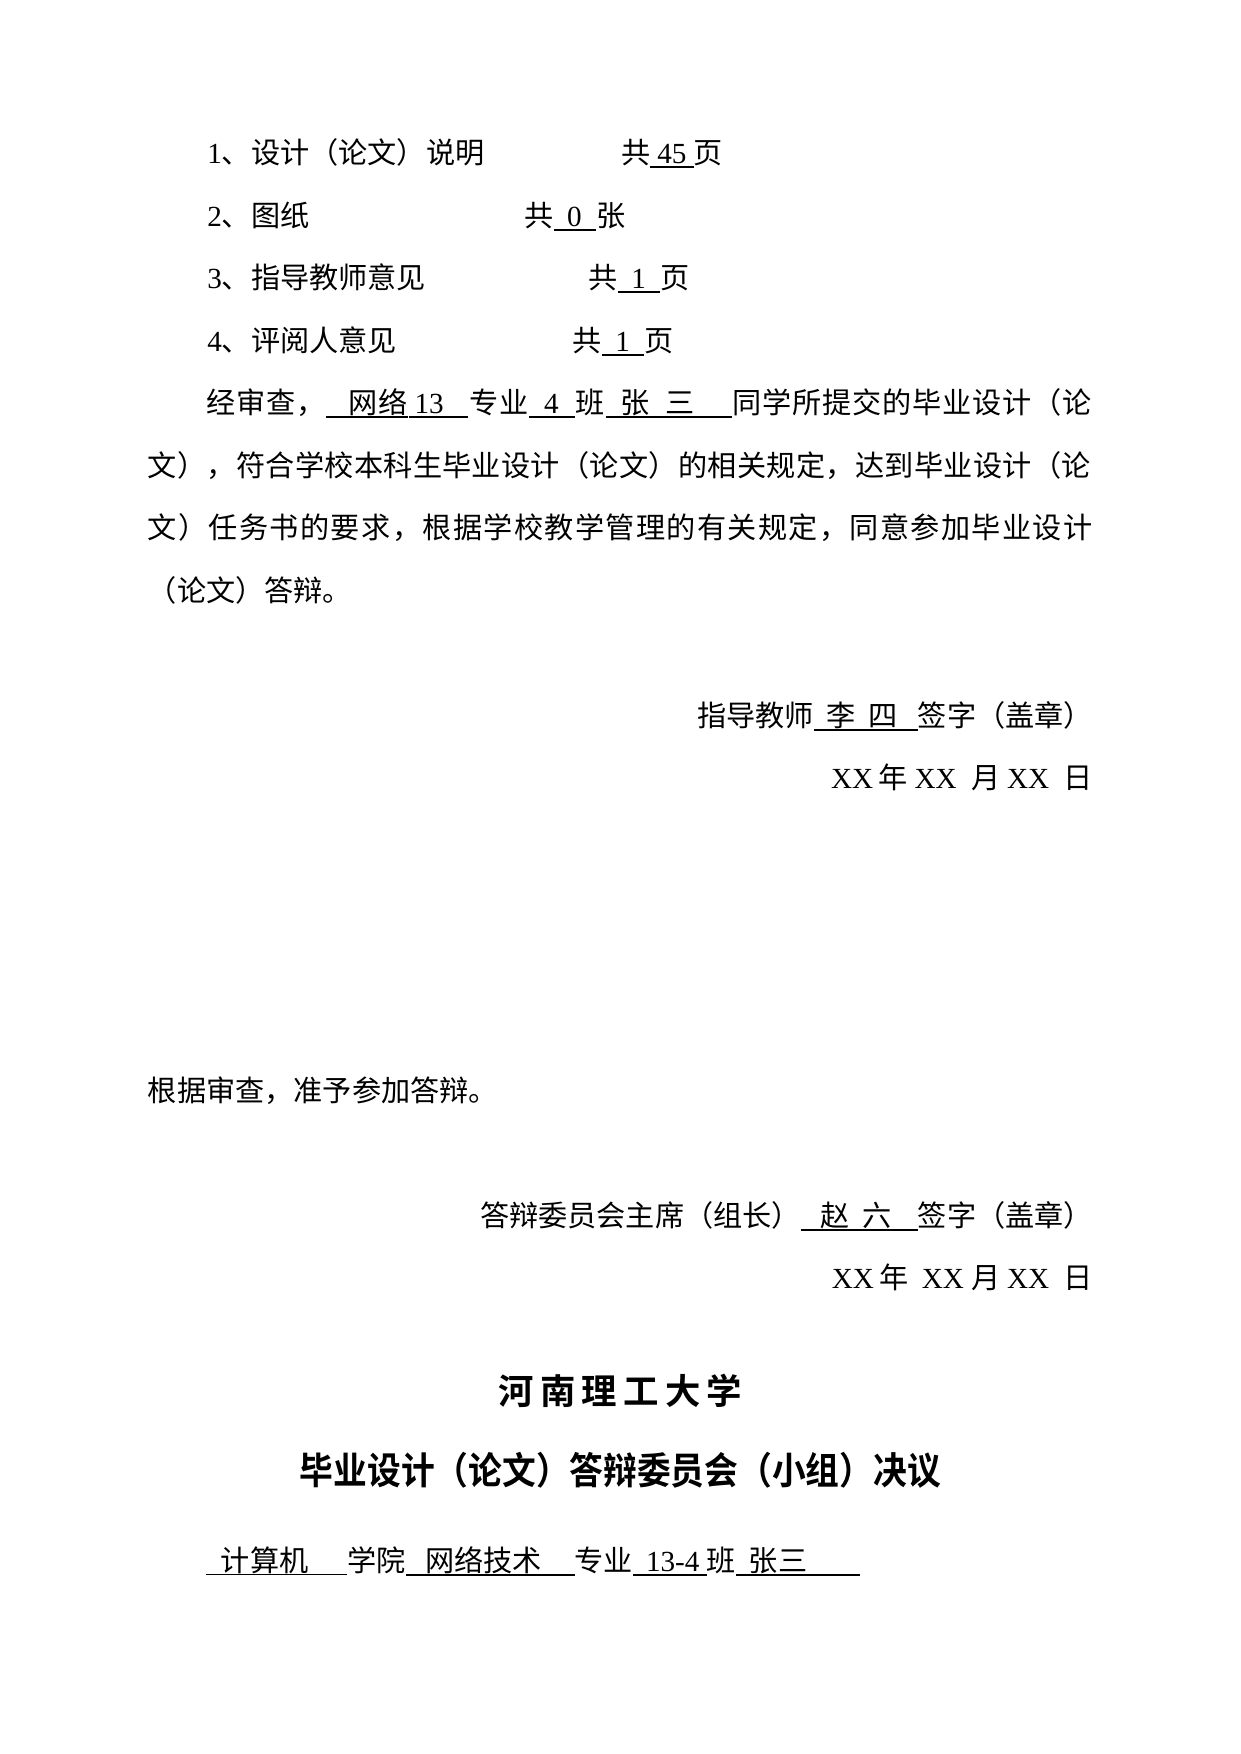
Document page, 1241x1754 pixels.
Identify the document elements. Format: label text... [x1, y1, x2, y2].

text 4、评阅人意见 共 1 页 [148, 301, 1092, 364]
text 1、设计（论文）说明 共 45 页 [148, 114, 1092, 176]
text 河南理工大学 [148, 1364, 1092, 1415]
text 毕业设计（论文）答辩委员会（小组）决议 [148, 1441, 1092, 1495]
text 经审查， 网络13 专业 4 班 张 三 同学所提交的毕业设计（论文），符合学校本科生毕业设计（论文）的相关规定，达到毕业设计（论文）任务书的要求，根据学校教学管理的有关规定，同意参加毕业设计（论文）答辩。 [148, 364, 1092, 614]
text 根据审查，准予参加答辩。 [148, 1051, 1092, 1114]
text XX年 XX 月 XX 日 [148, 739, 1092, 801]
text 指导教师 李 四 签字（盖章） [148, 676, 1092, 739]
text 2、图纸 共 0 张 [148, 176, 1092, 239]
text 答辩委员会主席（组长） 赵 六 签字（盖章） [148, 1176, 1092, 1239]
text 3、指导教师意见 共 1 页 [148, 239, 1092, 301]
text 计算机 学院 网络技术 专业 13-4 班 张三 [148, 1522, 1092, 1584]
text XX年 XX 月 XX 日 [148, 1239, 1092, 1301]
